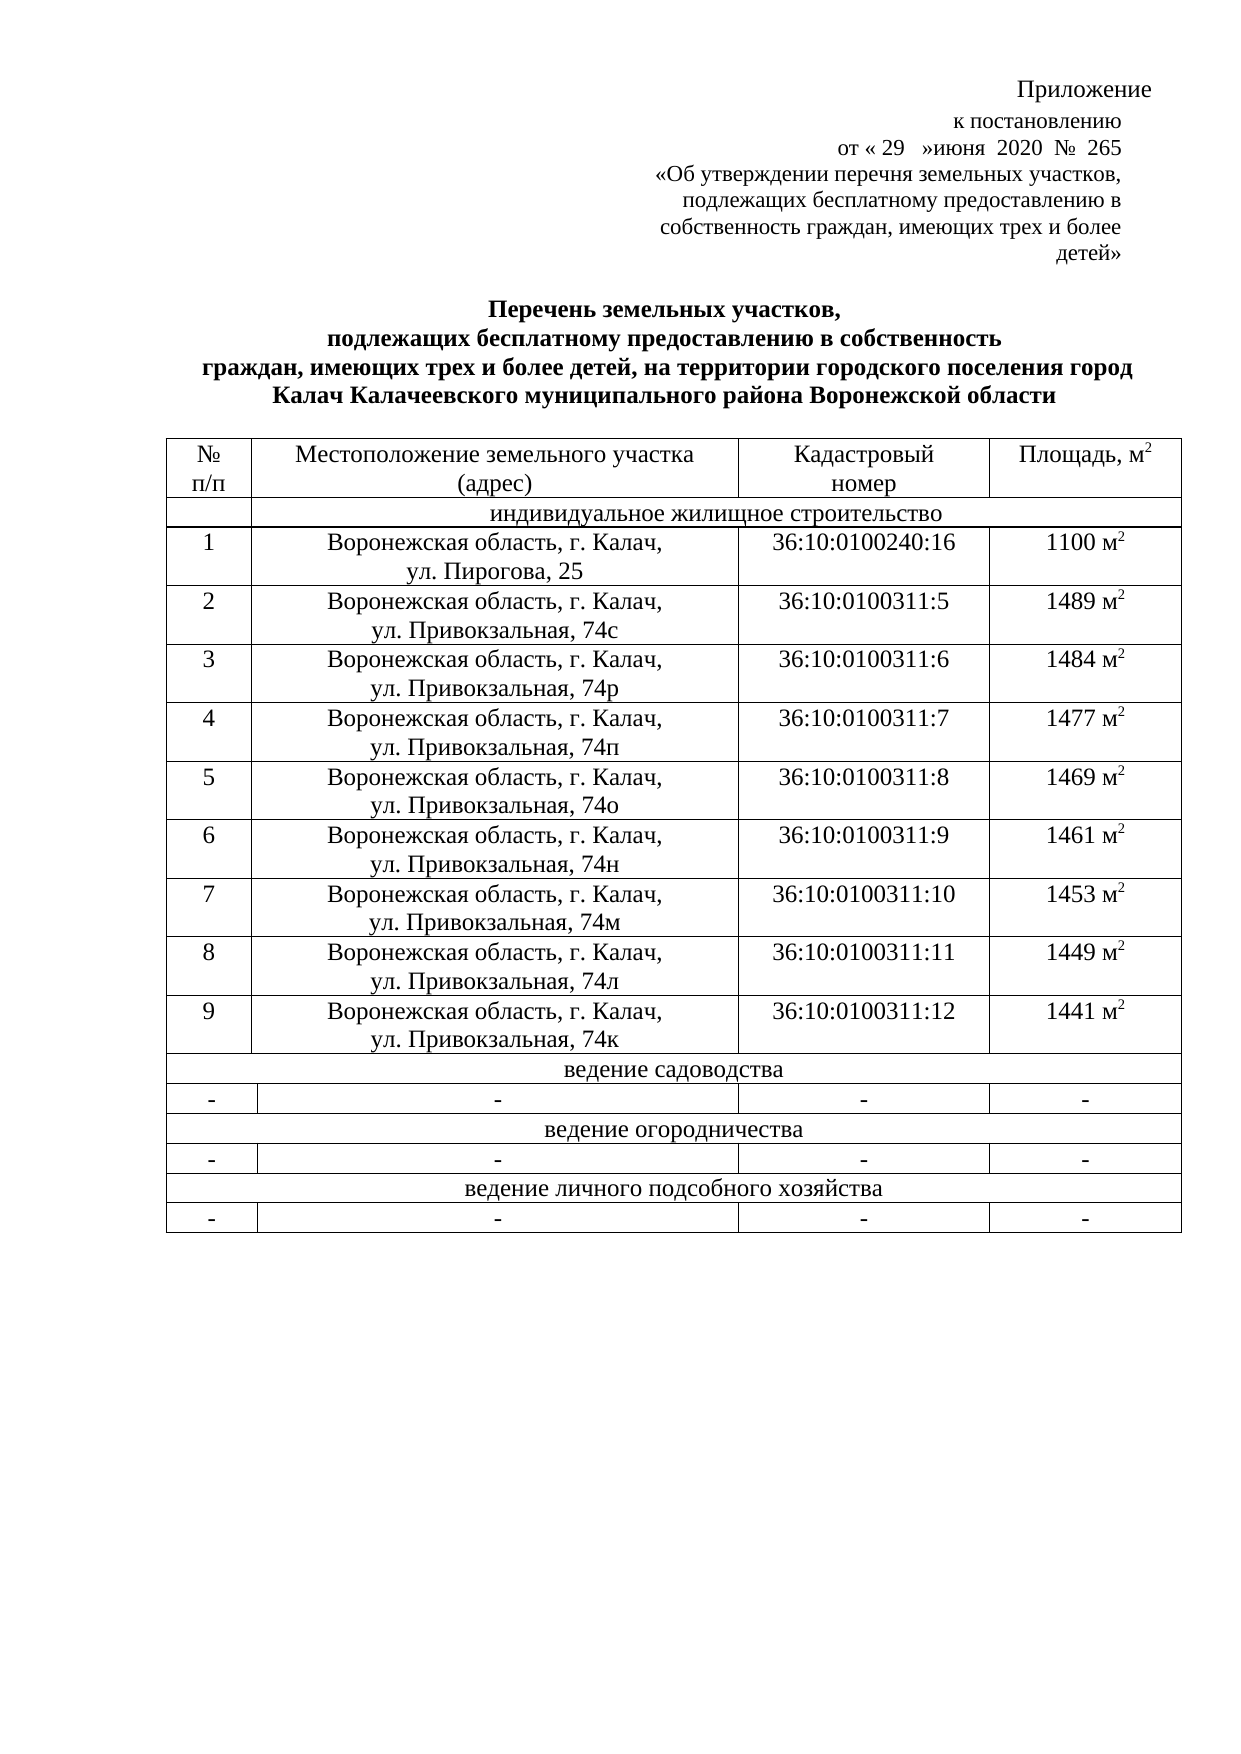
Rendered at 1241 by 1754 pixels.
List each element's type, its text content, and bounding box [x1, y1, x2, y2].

table_cell 36:10:0100311:7 [739, 703, 989, 761]
table_cell [167, 498, 251, 526]
table_cell Воронежская область, г. Калач, ул. Привокзальная, 74к [252, 996, 738, 1053]
table_cell - [258, 1144, 738, 1172]
table_cell 5 [167, 762, 251, 819]
table_cell 36:10:0100311:6 [739, 645, 989, 702]
table_cell - [258, 1203, 738, 1232]
table_cell - [167, 1144, 257, 1172]
table_cell - [167, 1203, 257, 1232]
table_cell Воронежская область, г. Калач, ул. Привокзальная, 74п [252, 703, 738, 761]
table_cell 1 [167, 528, 251, 585]
table_cell - [258, 1084, 738, 1113]
table_cell 36:10:0100240:16 [739, 528, 989, 585]
table_cell 1449 м2 [990, 937, 1181, 995]
table_cell ведение садоводства [167, 1054, 1181, 1083]
table_cell 1453 м2 [990, 879, 1181, 936]
table_cell Воронежская область, г. Калач, ул. Привокзальная, 74с [252, 586, 738, 643]
table_cell - [739, 1144, 989, 1172]
table_cell - [990, 1084, 1181, 1113]
table_cell Воронежская область, г. Калач, ул. Пирогова, 25 [252, 528, 738, 585]
text граждан, имеющих трех и более детей, на территории городского поселения город Калач Калачеевского муниципального района Воронежской области [177, 352, 1151, 409]
table_cell Воронежская область, г. Калач, ул. Привокзальная, 74о [252, 762, 738, 819]
table_header к постановлению от « 29 »июня 2020 № 265 «Об утверждении перечня земельных участков, подлежащих бесплатному предоставлению в собственность граждан, имеющих трех и более детей» [627, 108, 1133, 266]
table_cell - [990, 1144, 1181, 1172]
table_cell ведение огородничества [167, 1114, 1181, 1143]
table_cell 36:10:0100311:9 [739, 820, 989, 878]
table_header № п/п [167, 439, 251, 497]
table_cell - [990, 1203, 1181, 1232]
table_cell 2 [167, 586, 251, 643]
table_cell 36:10:0100311:5 [739, 586, 989, 643]
table_cell 36:10:0100311:12 [739, 996, 989, 1053]
table_cell 8 [167, 937, 251, 995]
table_header Кадастровый номер [739, 439, 989, 497]
table_cell Воронежская область, г. Калач, ул. Привокзальная, 74р [252, 645, 738, 702]
table_cell 1100 м2 [990, 528, 1181, 585]
table_header Местоположение земельного участка (адрес) [252, 439, 738, 497]
table_cell 1461 м2 [990, 820, 1181, 878]
table_cell ведение личного подсобного хозяйства [167, 1174, 1181, 1202]
table_header Площадь, м2 [990, 439, 1181, 497]
table_cell 6 [167, 820, 251, 878]
table_cell 1484 м2 [990, 645, 1181, 702]
table_cell Воронежская область, г. Калач, ул. Привокзальная, 74н [252, 820, 738, 878]
table_cell 4 [167, 703, 251, 761]
table_cell 36:10:0100311:8 [739, 762, 989, 819]
table_cell 1441 м2 [990, 996, 1181, 1053]
table_cell 36:10:0100311:11 [739, 937, 989, 995]
text подлежащих бесплатному предоставлению в собственность [177, 323, 1151, 352]
table_cell 1489 м2 [990, 586, 1181, 643]
table_cell 1469 м2 [990, 762, 1181, 819]
table_cell индивидуальное жилищное строительство [252, 498, 1181, 526]
text Приложение [177, 74, 1152, 103]
table_cell Воронежская область, г. Калач, ул. Привокзальная, 74м [252, 879, 738, 936]
table_cell - [739, 1203, 989, 1232]
table_cell 7 [167, 879, 251, 936]
table_cell 9 [167, 996, 251, 1053]
table_cell - [167, 1084, 257, 1113]
table_cell Воронежская область, г. Калач, ул. Привокзальная, 74л [252, 937, 738, 995]
text Перечень земельных участков, [177, 294, 1151, 323]
table_cell 36:10:0100311:10 [739, 879, 989, 936]
table_cell 3 [167, 645, 251, 702]
table_cell 1477 м2 [990, 703, 1181, 761]
table_cell - [739, 1084, 989, 1113]
